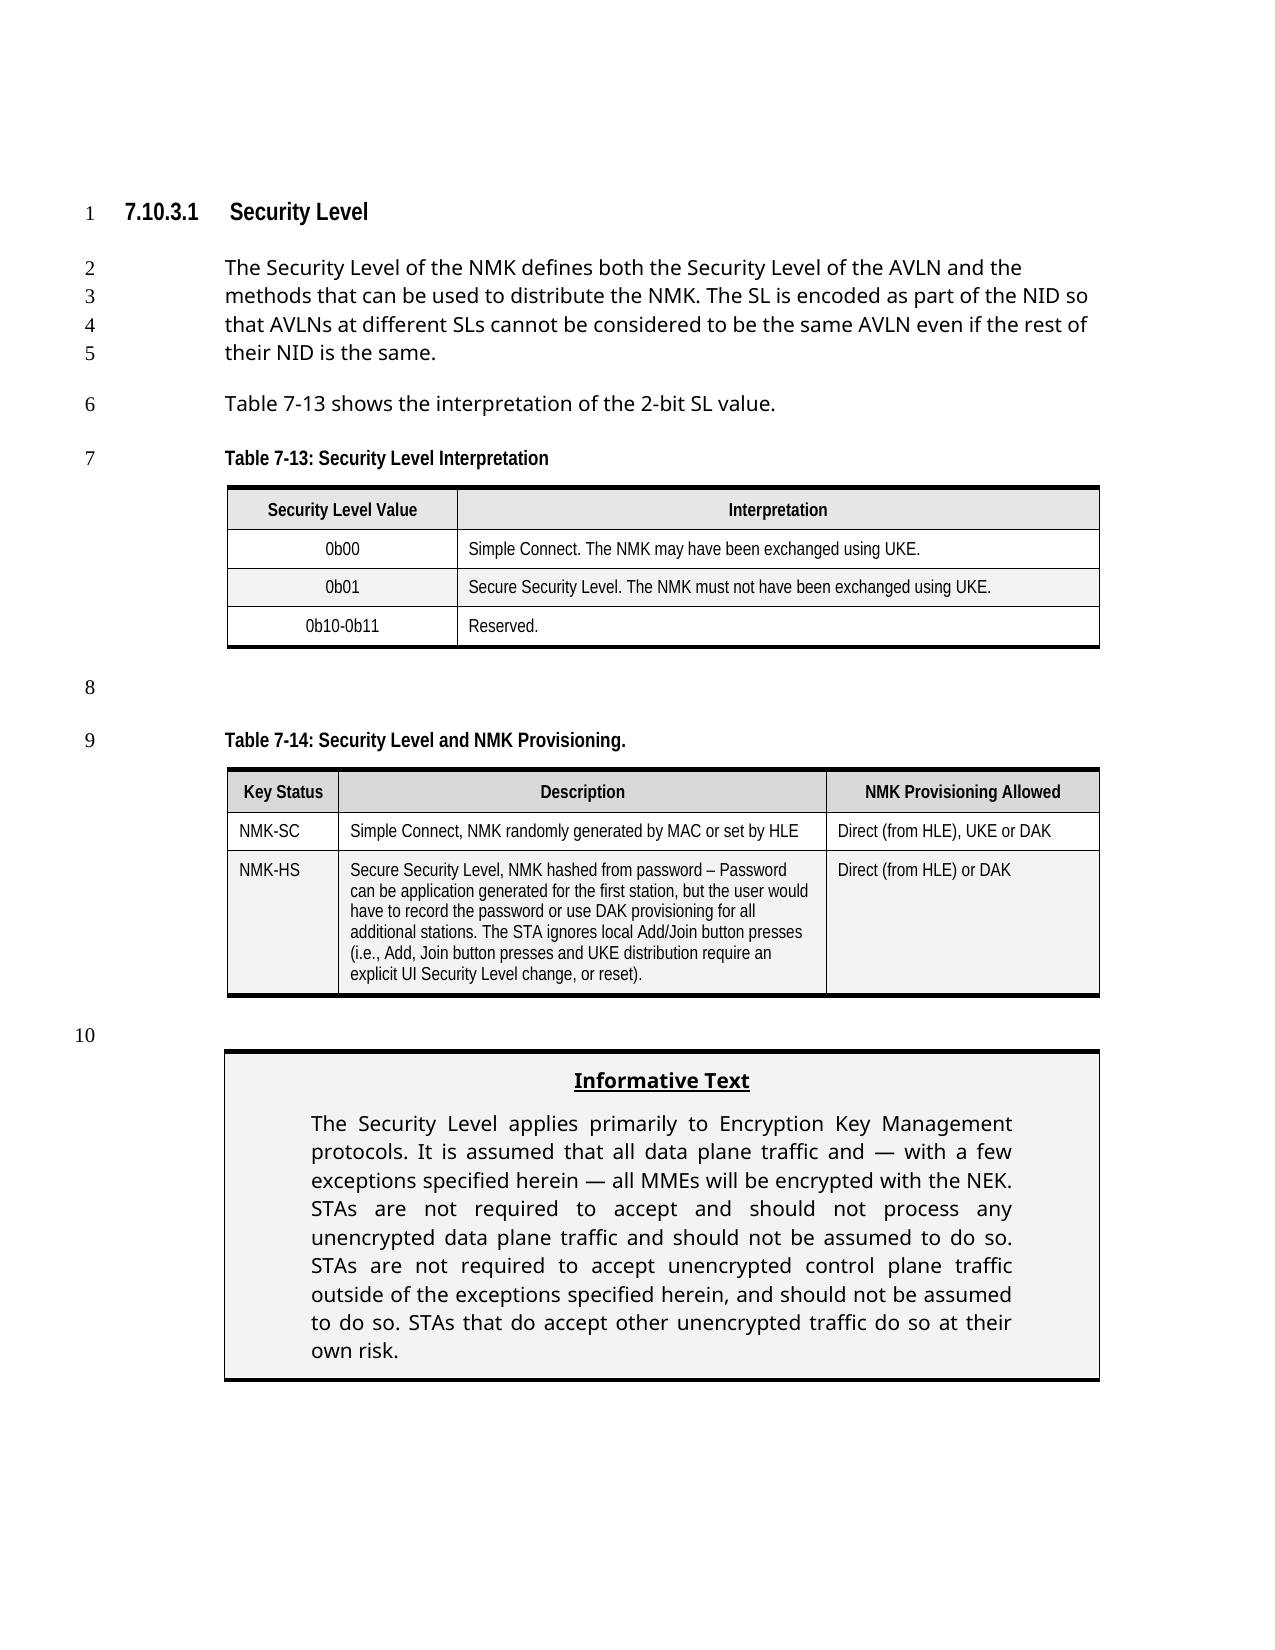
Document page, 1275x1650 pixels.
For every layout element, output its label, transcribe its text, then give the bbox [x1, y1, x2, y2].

table_cell Direct (from HLE) or DAK [827, 851, 1099, 993]
table_cell Reserved. [458, 607, 1099, 644]
table_header Informative Text The Security Level applies primarily to Encryption Key Management protocols. It is assumed that all data plane traffic and — with a few exceptions specified herein — all MMEs will be encrypted with the NEK. STAs are not required to accept and should not process any unencrypted data plane traffic and should not be assumed to do so. STAs are not required to accept unencrypted control plane traffic outside of the exceptions specified herein, and should not be assumed to do so. STAs that do accept other unencrypted traffic do so at their own risk. [225, 1054, 1099, 1377]
table_cell NMK-HS [228, 851, 338, 993]
table_cell Simple Connect. The NMK may have been exchanged using UKE. [458, 530, 1099, 567]
table_cell 0b00 [228, 530, 457, 567]
title Table 7-13: Security Level Interpretation [224, 445, 1099, 470]
table_cell NMK-SC [228, 813, 338, 850]
table_header Interpretation [458, 490, 1099, 529]
table_cell Simple Connect, NMK randomly generated by MAC or set by HLE [339, 813, 826, 850]
text Table 7-13 shows the interpretation of the 2-bit SL value. [224, 389, 1099, 418]
table_cell Secure Security Level. The NMK must not have been exchanged using UKE. [458, 569, 1099, 606]
text The Security Level of the NMK defines both the Security Level of the AVLN and the methods that can be used to distribute the NMK. The SL is encoded as part of the NID so that AVLNs at different SLs cannot be considered to be the same AVLN even if the rest of their NID is the same. [224, 253, 1099, 367]
subtitle Security Level [124, 180, 1099, 230]
table_cell 0b10-0b11 [228, 607, 457, 644]
table_header Description [339, 772, 826, 812]
title Table 7-14: Security Level and NMK Provisioning. [224, 728, 1099, 753]
table_header Key Status [228, 772, 338, 812]
table_cell Direct (from HLE), UKE or DAK [827, 813, 1099, 850]
table_cell Secure Security Level, NMK hashed from password – Password can be application generated for the first station, but the user would have to record the password or use DAK provisioning for all additional stations. The STA ignores local Add/Join button presses (i.e., Add, Join button presses and UKE distribution require an explicit UI Security Level change, or reset). [339, 851, 826, 993]
table_cell 0b01 [228, 569, 457, 606]
table_header NMK Provisioning Allowed [827, 772, 1099, 812]
table_header Security Level Value [228, 490, 457, 529]
